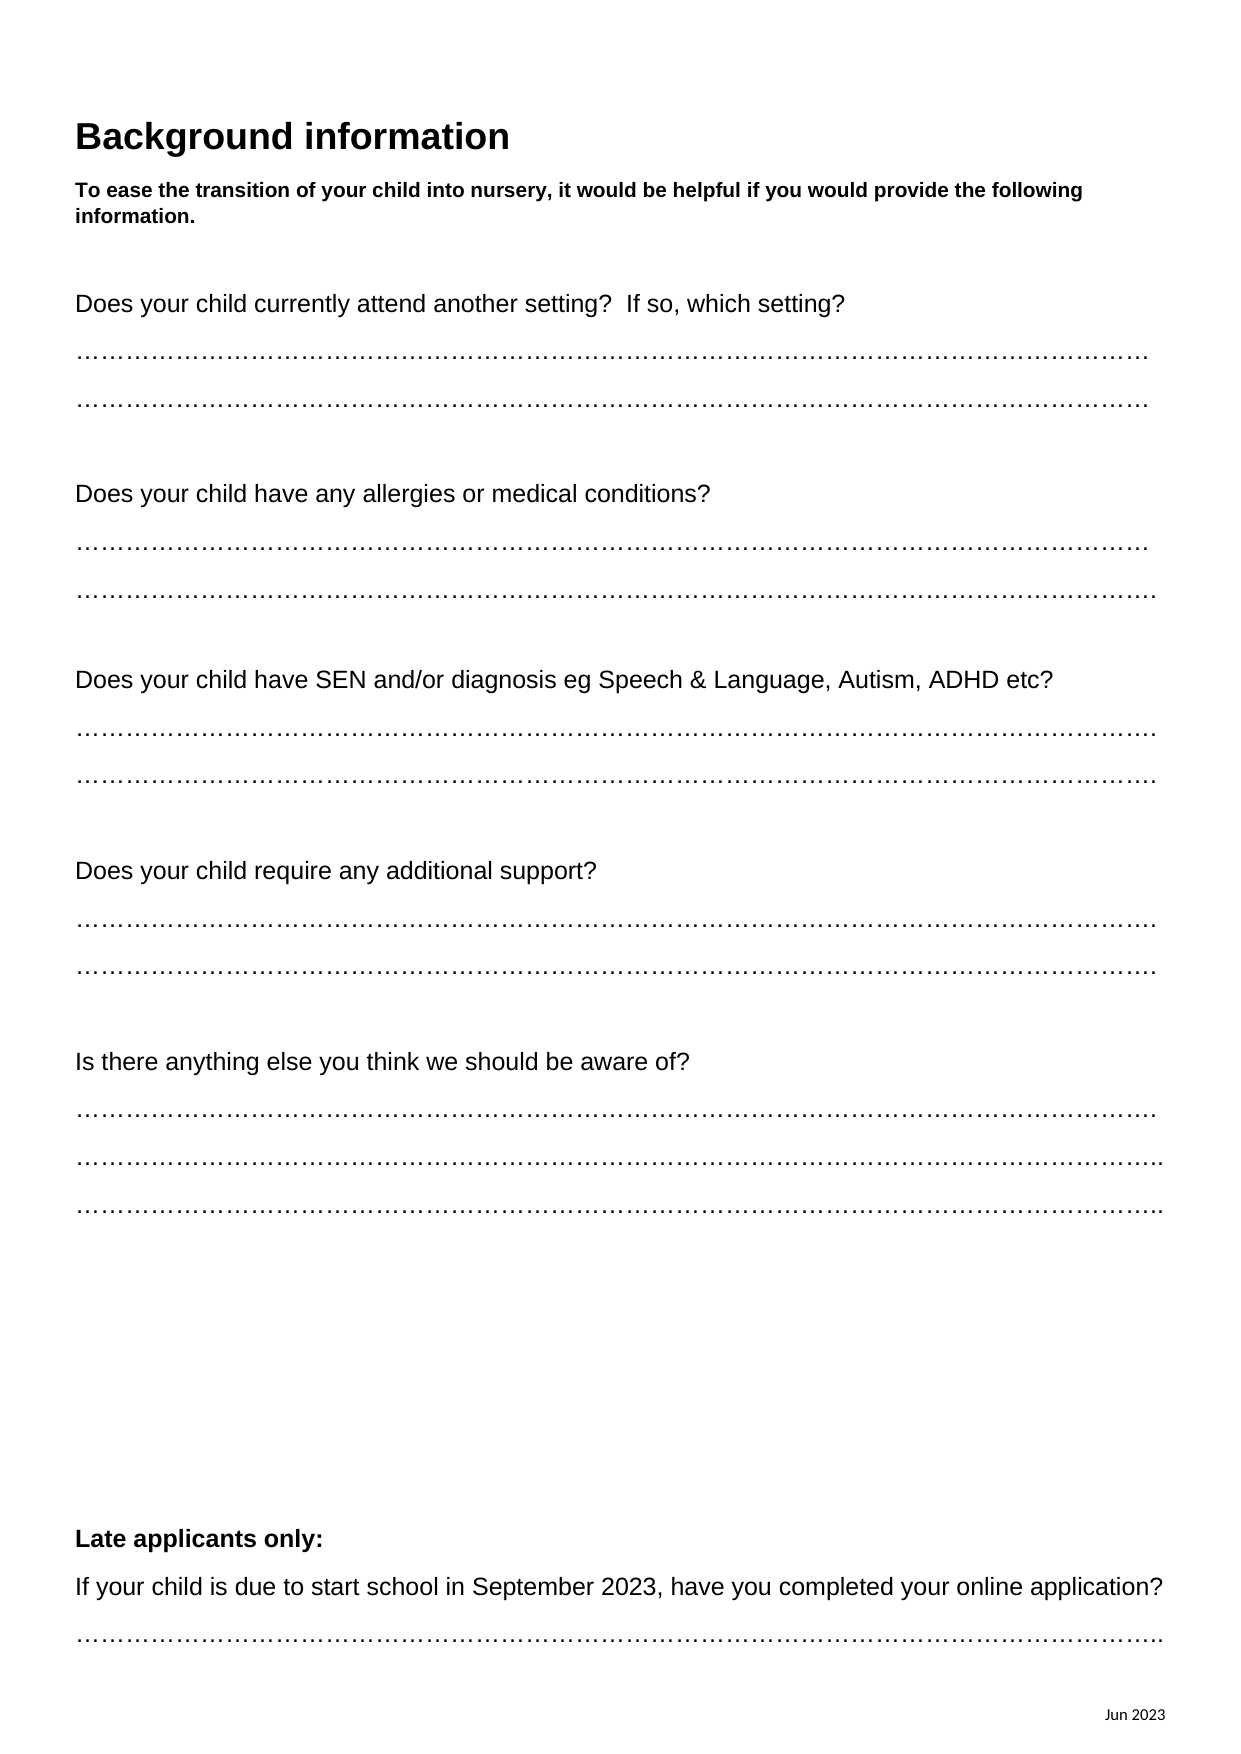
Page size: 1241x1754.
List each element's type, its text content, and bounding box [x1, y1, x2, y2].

text ………………………………………………………………………………………………………………….. [75, 1190, 1165, 1219]
text Does your child have SEN and/or diagnosis eg Speech & Language, Autism, ADHD etc? [75, 665, 1165, 694]
text If your child is due to start school in September 2023, have you completed your online application? [75, 1572, 1165, 1600]
text …………………………………………………………………………………………………………………. [75, 761, 1165, 789]
text …………………………………………………………………………………………………………………. [75, 713, 1165, 742]
text ………………………………………………………………………………………………………………….. [75, 1142, 1165, 1171]
text ………………………………………………………………………………………………………………… [75, 336, 1165, 365]
text Is there anything else you think we should be aware of? [75, 1047, 1165, 1076]
text To ease the transition of your child into nursery, it would be helpful if you would provide the following information. [75, 178, 1165, 228]
text ………………………………………………………………………………………………………………… [75, 527, 1165, 556]
text …………………………………………………………………………………………………………………. [75, 1094, 1165, 1123]
text Does your child currently attend another setting? If so, which setting? [75, 289, 1165, 317]
text …………………………………………………………………………………………………………………. [75, 575, 1165, 604]
text ………………………………………………………………………………………………………………….. [75, 1619, 1165, 1648]
text Does your child require any additional support? [75, 856, 1165, 885]
text …………………………………………………………………………………………………………………. [75, 951, 1165, 980]
text ………………………………………………………………………………………………………………… [75, 384, 1165, 413]
text Does your child have any allergies or medical conditions? [75, 479, 1165, 508]
text …………………………………………………………………………………………………………………. [75, 904, 1165, 932]
text Late applicants only: [75, 1524, 1165, 1553]
text Background information [75, 114, 1165, 158]
